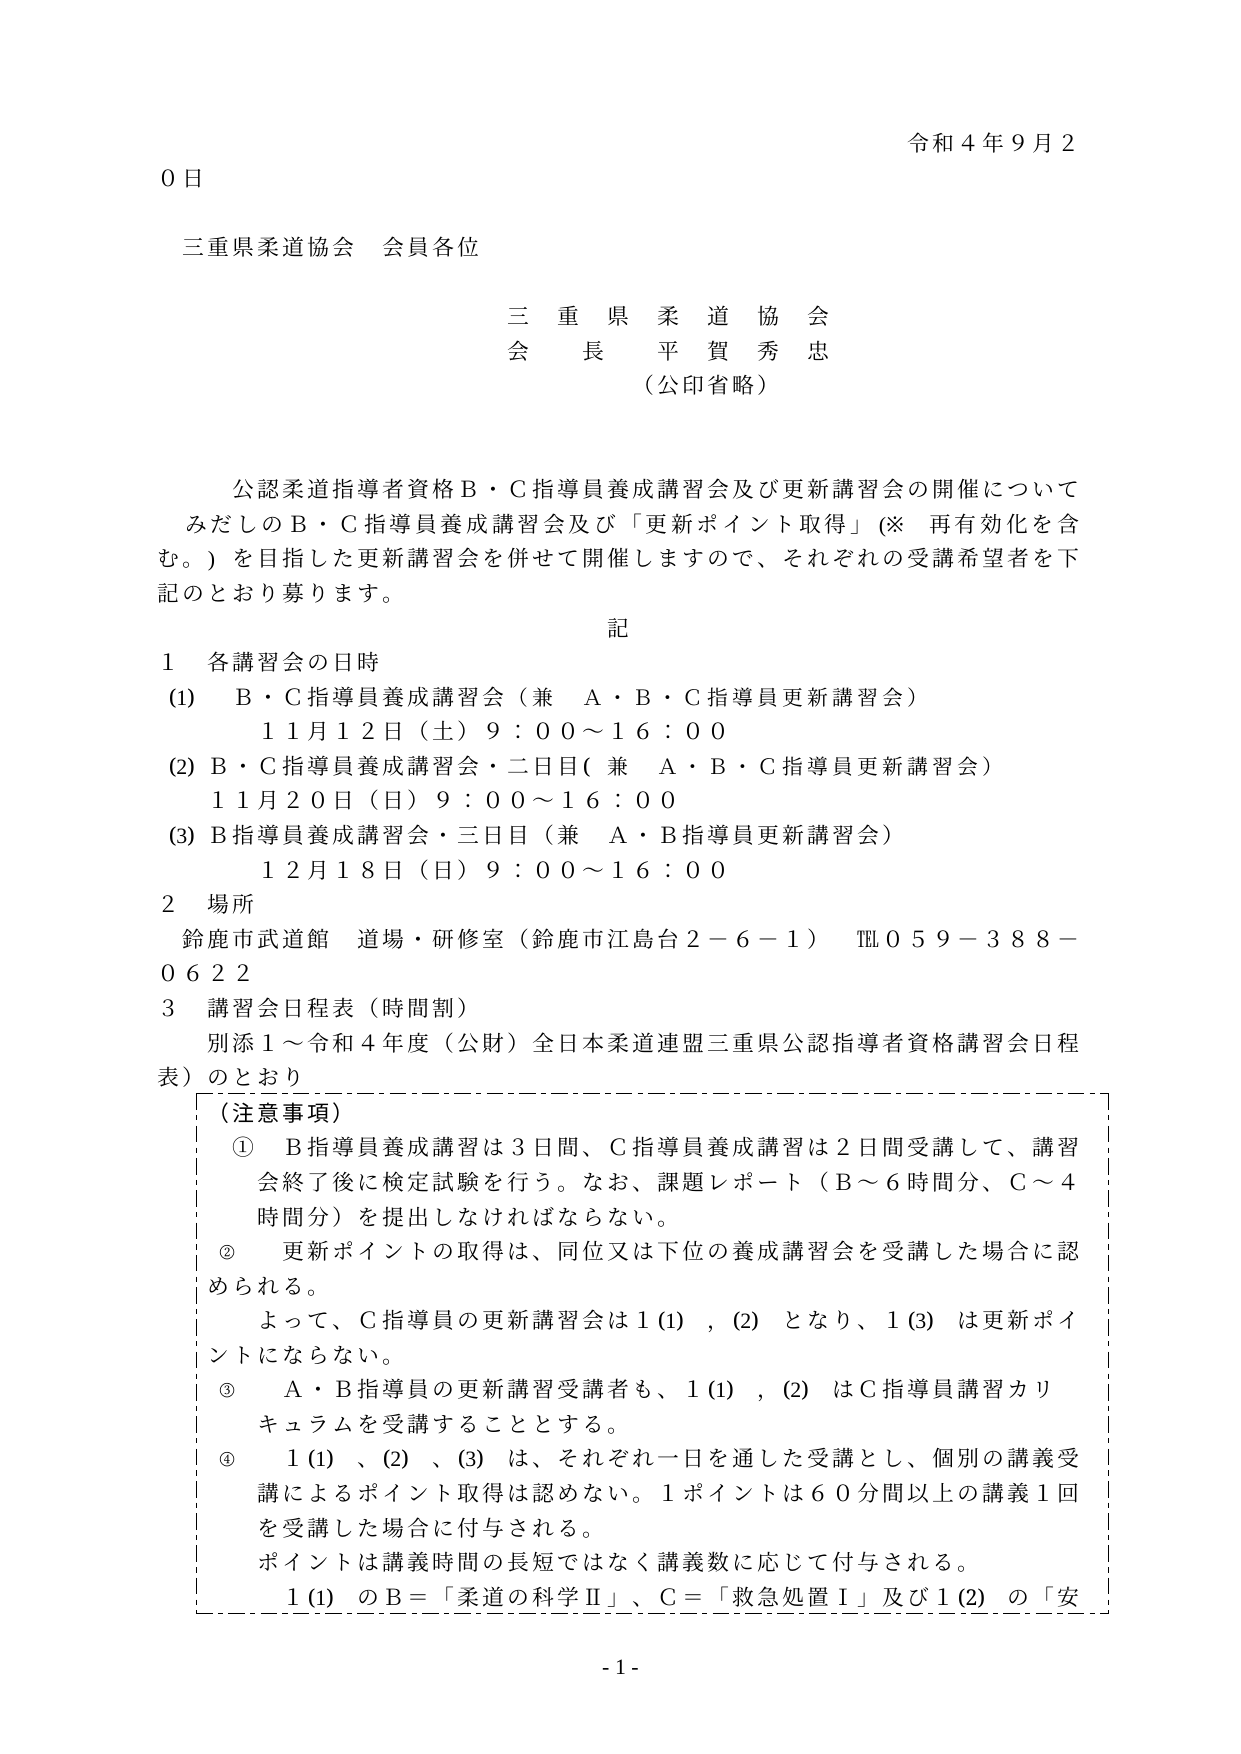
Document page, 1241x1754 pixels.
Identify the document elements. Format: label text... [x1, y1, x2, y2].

text １ 各講習会の日時 [158, 644, 1083, 678]
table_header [196, 1093, 1108, 1613]
text 別添１～令和４年度（公財）全日本柔道連盟三重県公認指導者資格講習会日程表）のとおり [158, 1024, 1083, 1093]
text （公印省略） [158, 367, 1083, 402]
text １２月１８日（日）９：００～１６：００ [158, 851, 1083, 886]
text １１月２０日（日）９：００～１６：００ [158, 782, 1083, 817]
text 令和４年９月２０日 [158, 125, 1083, 194]
text (1) Ｂ・Ｃ指導員養成講習会（兼 Ａ・Ｂ・Ｃ指導員更新講習会） [158, 678, 1083, 713]
text 三 重 県 柔 道 協 会 [158, 298, 1083, 332]
text (2) Ｂ・Ｃ指導員養成講習会・二日目(兼 Ａ・Ｂ・Ｃ指導員更新講習会） [158, 747, 1083, 782]
text (3) Ｂ指導員養成講習会・三日目（兼 Ａ・Ｂ指導員更新講習会） [158, 817, 1083, 851]
text 鈴鹿市武道館 道場・研修室（鈴鹿市江島台２－６－１） ℡０５９－３８８－０６２２ [158, 920, 1083, 989]
text 三重県柔道協会 会員各位 [158, 229, 1083, 263]
text １１月１２日（土）９：００～１６：００ [158, 713, 1083, 747]
text 公認柔道指導者資格Ｂ・Ｃ指導員養成講習会及び更新講習会の開催について [158, 471, 1083, 505]
text 会 長 平 賀 秀 忠 [158, 332, 1083, 367]
text ３ 講習会日程表（時間割） [158, 989, 1083, 1024]
text みだしのＢ・Ｃ指導員養成講習会及び「更新ポイント取得」(※再有効化を含む。)を目指した更新講習会を併せて開催しますので、それぞれの受講希望者を下記のとおり募ります。 [158, 505, 1083, 609]
text ２ 場所 [158, 886, 1083, 920]
text 記 [158, 609, 1083, 644]
